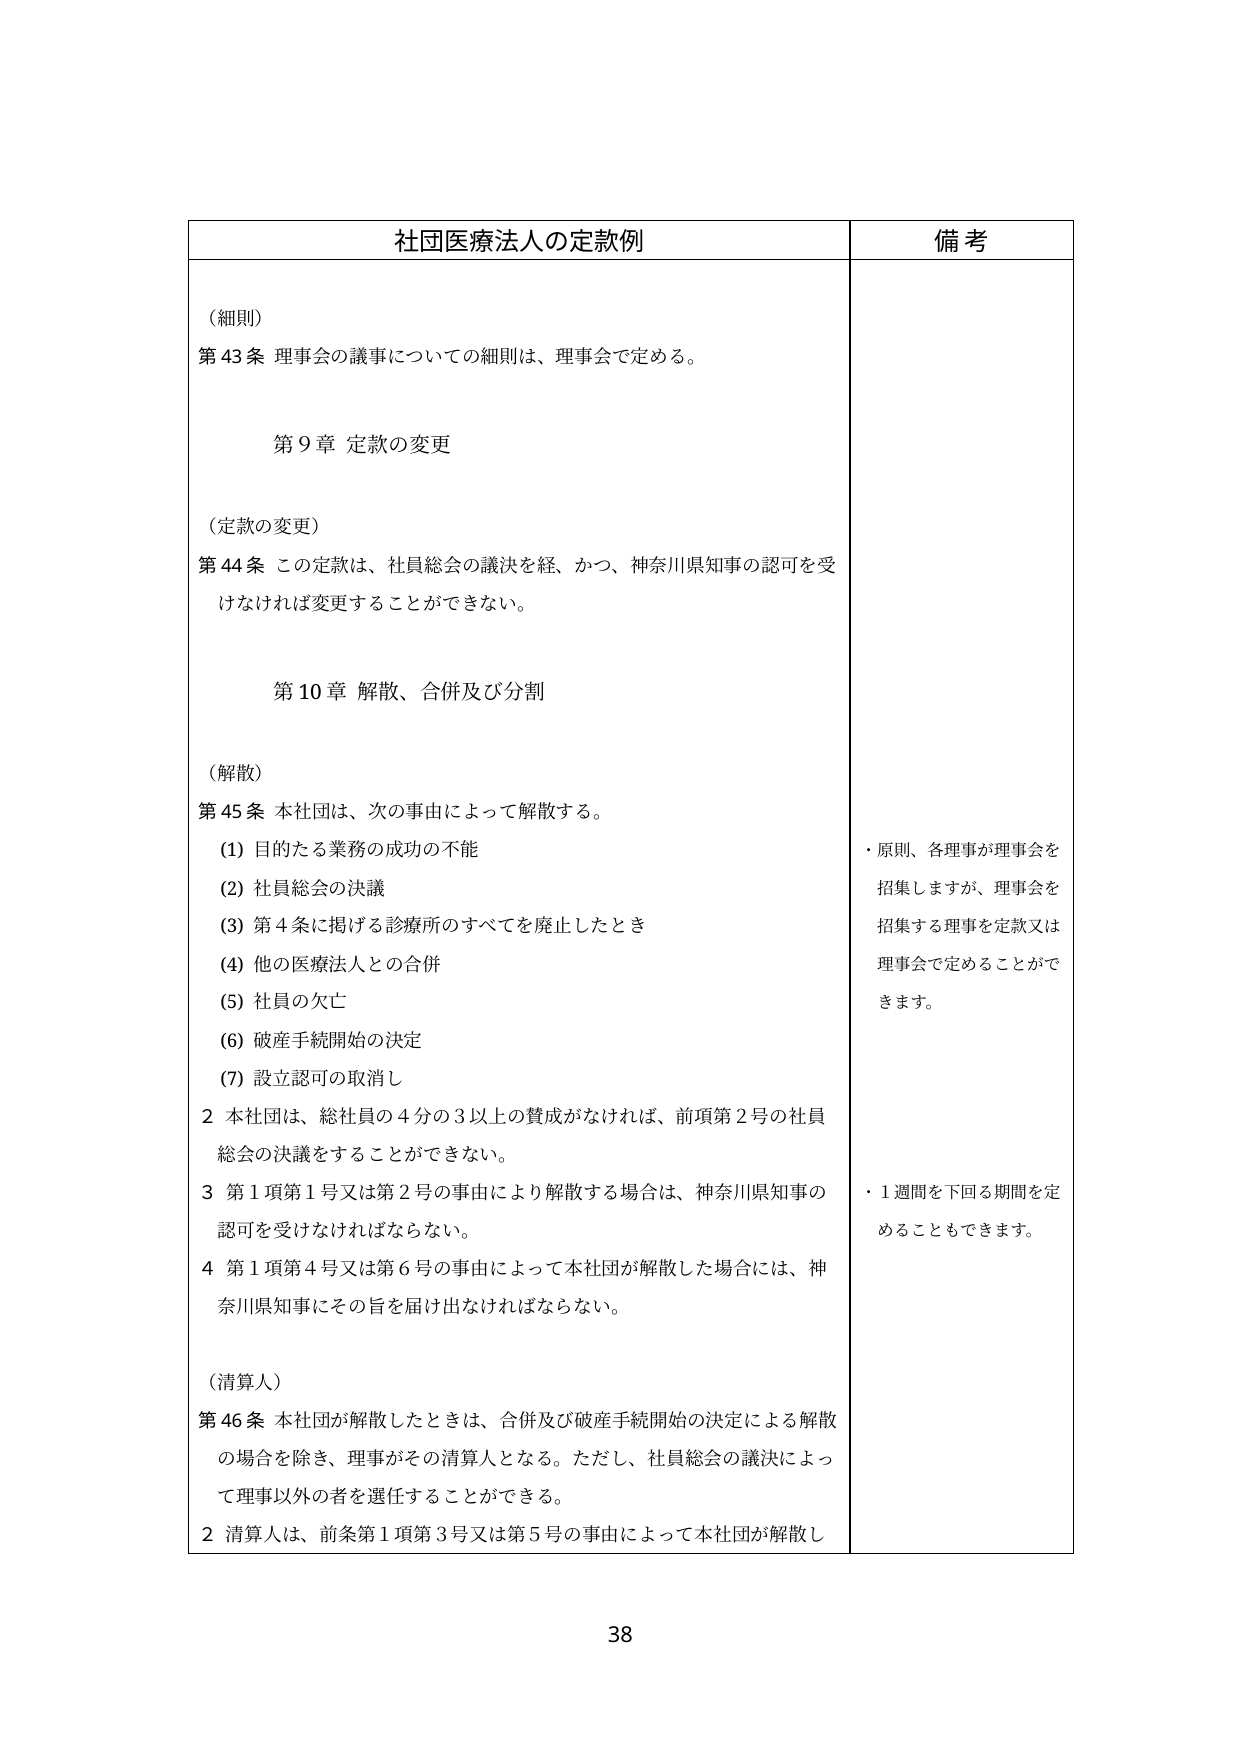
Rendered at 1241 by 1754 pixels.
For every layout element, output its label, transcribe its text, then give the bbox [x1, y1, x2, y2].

table_header 備 考 [851, 221, 1073, 259]
table_header 社団医療法人の定款例 [189, 221, 849, 259]
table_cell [189, 260, 849, 1553]
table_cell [851, 260, 1073, 1553]
